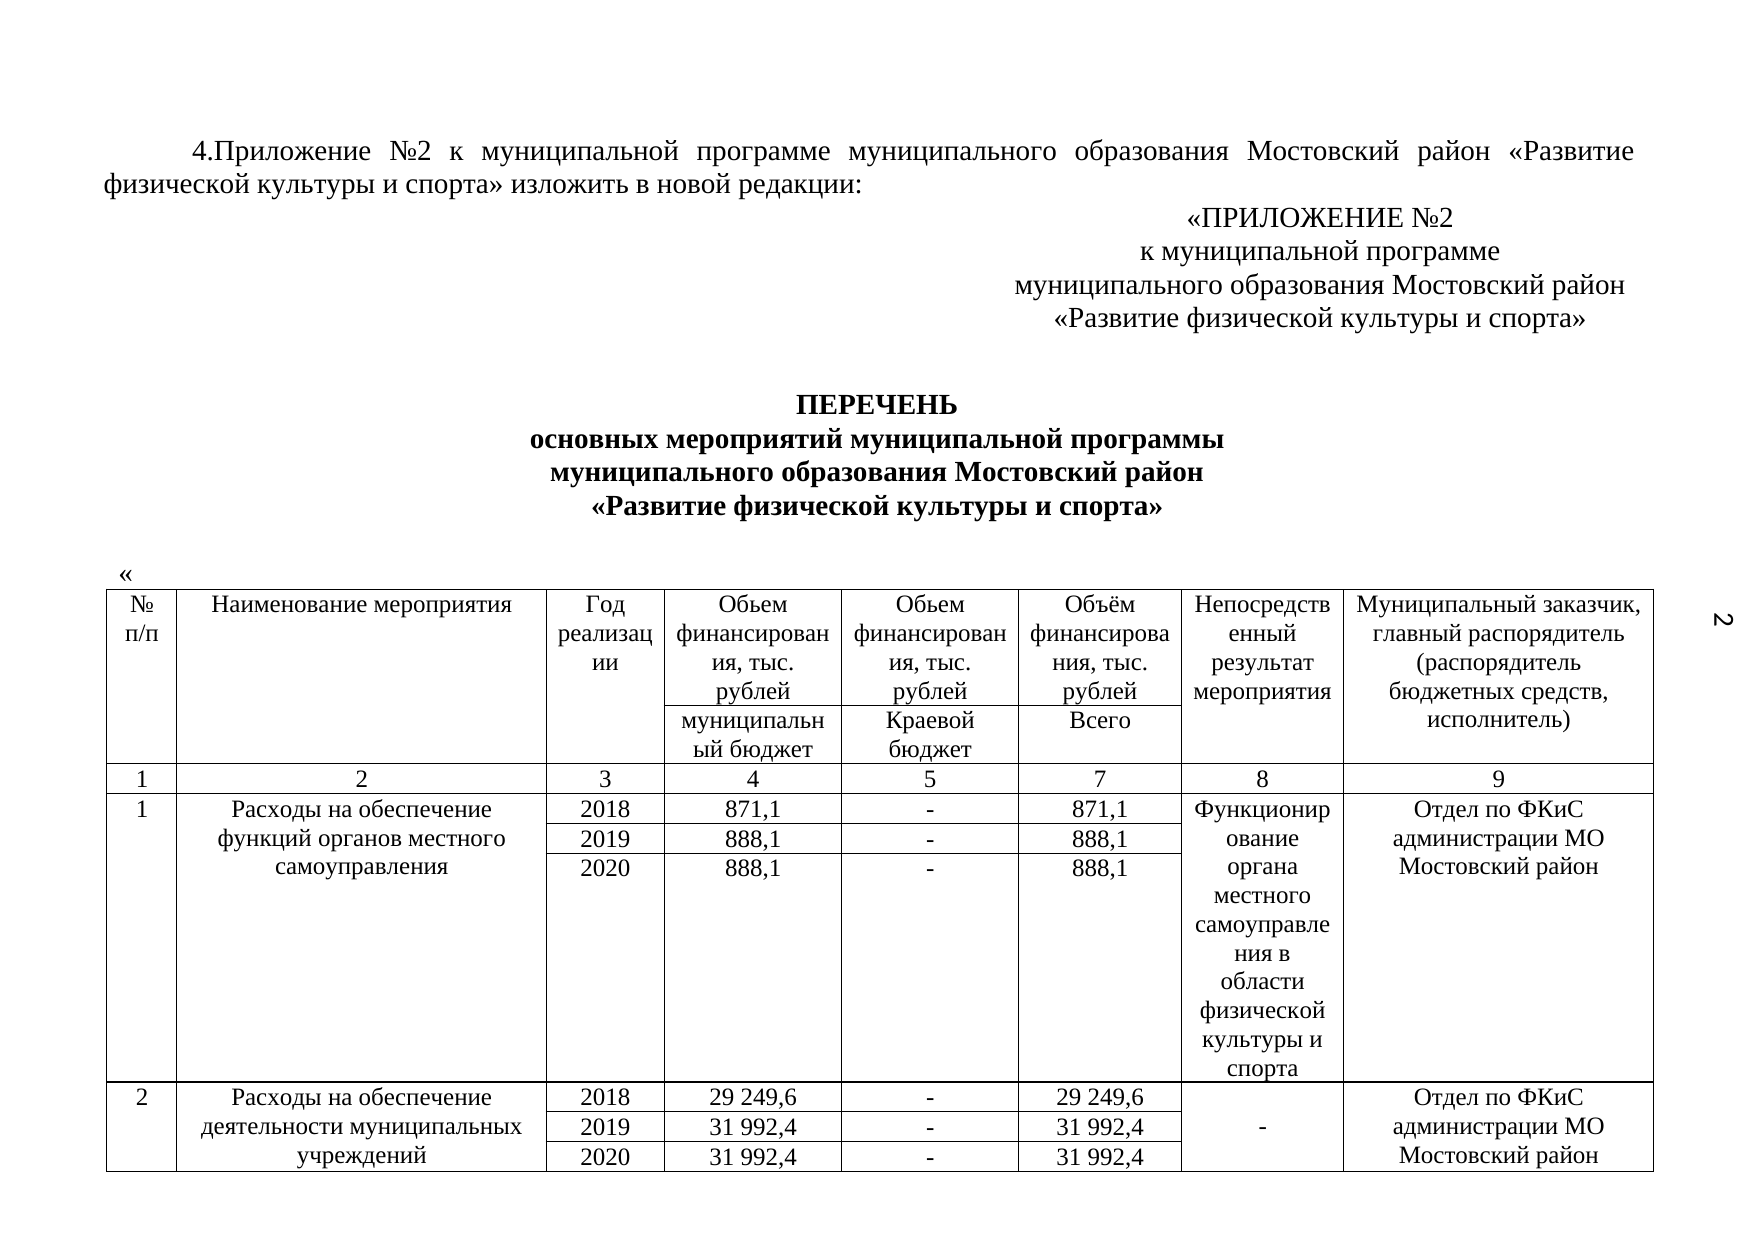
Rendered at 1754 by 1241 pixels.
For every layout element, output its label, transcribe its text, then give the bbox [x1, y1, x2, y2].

text «Развитие физической культуры и спорта» [1004, 301, 1636, 334]
table_cell 8 [1182, 764, 1343, 793]
table_header Год реализации [547, 590, 664, 763]
table_cell 29 249,6 [1019, 1083, 1181, 1111]
table_cell 871,1 [1019, 794, 1181, 823]
table_cell - [842, 1142, 1018, 1171]
table_cell - [842, 824, 1018, 852]
table_cell 31 992,4 [1019, 1112, 1181, 1141]
table_cell 2019 [547, 824, 664, 852]
text « [118, 555, 1636, 588]
table_cell 1 [107, 794, 176, 1081]
text «ПРИЛОЖЕНИЕ №2 [1004, 200, 1636, 233]
table_cell Краевой бюджет [842, 706, 1018, 763]
table_cell Функционирование органа местного самоуправления в области физической культуры и спорта [1182, 794, 1343, 1081]
table_header Обьем финансирования, тыс. рублей [842, 590, 1018, 704]
table_cell - [1182, 1083, 1343, 1171]
table_cell 2018 [547, 1083, 664, 1111]
table_cell муниципальный бюджет [665, 706, 841, 763]
table_cell 2019 [547, 1112, 664, 1141]
table_header Наименование мероприятия [177, 590, 546, 763]
table_cell 31 992,4 [665, 1142, 841, 1171]
table_cell 31 992,4 [1019, 1142, 1181, 1171]
table_cell 5 [842, 764, 1018, 793]
table_cell 888,1 [1019, 824, 1181, 852]
table_header Непосредственный результат мероприятия [1182, 590, 1343, 763]
table_header Объём финансирования, тыс. рублей [1019, 590, 1181, 704]
text «Развитие физической культуры и спорта» [118, 488, 1636, 521]
table_cell 31 992,4 [665, 1112, 841, 1141]
text муниципального образования Мостовский район [118, 454, 1636, 488]
table_cell 9 [1344, 764, 1653, 793]
table_cell 3 [547, 764, 664, 793]
table_cell 29 249,6 [665, 1083, 841, 1111]
table_cell - [842, 1083, 1018, 1111]
text 4.Приложение №2 к муниципальной программе муниципального образования Мостовский район «Развитие физической культуры и спорта» изложить в новой редакции: [103, 133, 1636, 200]
text основных мероприятий муниципальной программы [118, 421, 1636, 454]
table_cell 2 [177, 764, 546, 793]
table_cell 7 [1019, 764, 1181, 793]
table_cell Расходы на обеспечение функций органов местного самоуправления [177, 794, 546, 1081]
table_cell 888,1 [1019, 854, 1181, 1081]
table_cell - [842, 794, 1018, 823]
table_cell - [842, 1112, 1018, 1141]
table_cell 1 [107, 764, 176, 793]
text к муниципальной программе [1004, 233, 1636, 267]
table_cell Всего [1019, 706, 1181, 763]
table_cell Отдел по ФКиС администрации МО Мостовский район [1344, 794, 1653, 1081]
table_cell 888,1 [665, 854, 841, 1081]
table_cell 2020 [547, 854, 664, 1081]
text муниципального образования Мостовский район [1004, 267, 1636, 301]
table_header Обьем финансирования, тыс. рублей [665, 590, 841, 704]
table_cell 871,1 [665, 794, 841, 823]
table_cell - [842, 854, 1018, 1081]
table_header Муниципальный заказчик, главный распорядитель (распорядитель бюджетных средств, исполнитель) [1344, 590, 1653, 763]
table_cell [1344, 1083, 1653, 1171]
table_header № п/п [107, 590, 176, 763]
table_cell Расходы на обеспечение деятельности муниципальных учреждений [177, 1083, 546, 1171]
table_cell 2018 [547, 794, 664, 823]
table_cell 2 [107, 1083, 176, 1171]
table_cell 2020 [547, 1142, 664, 1171]
table_cell 888,1 [665, 824, 841, 852]
text ПЕРЕЧЕНЬ [118, 387, 1636, 421]
table_cell 4 [665, 764, 841, 793]
